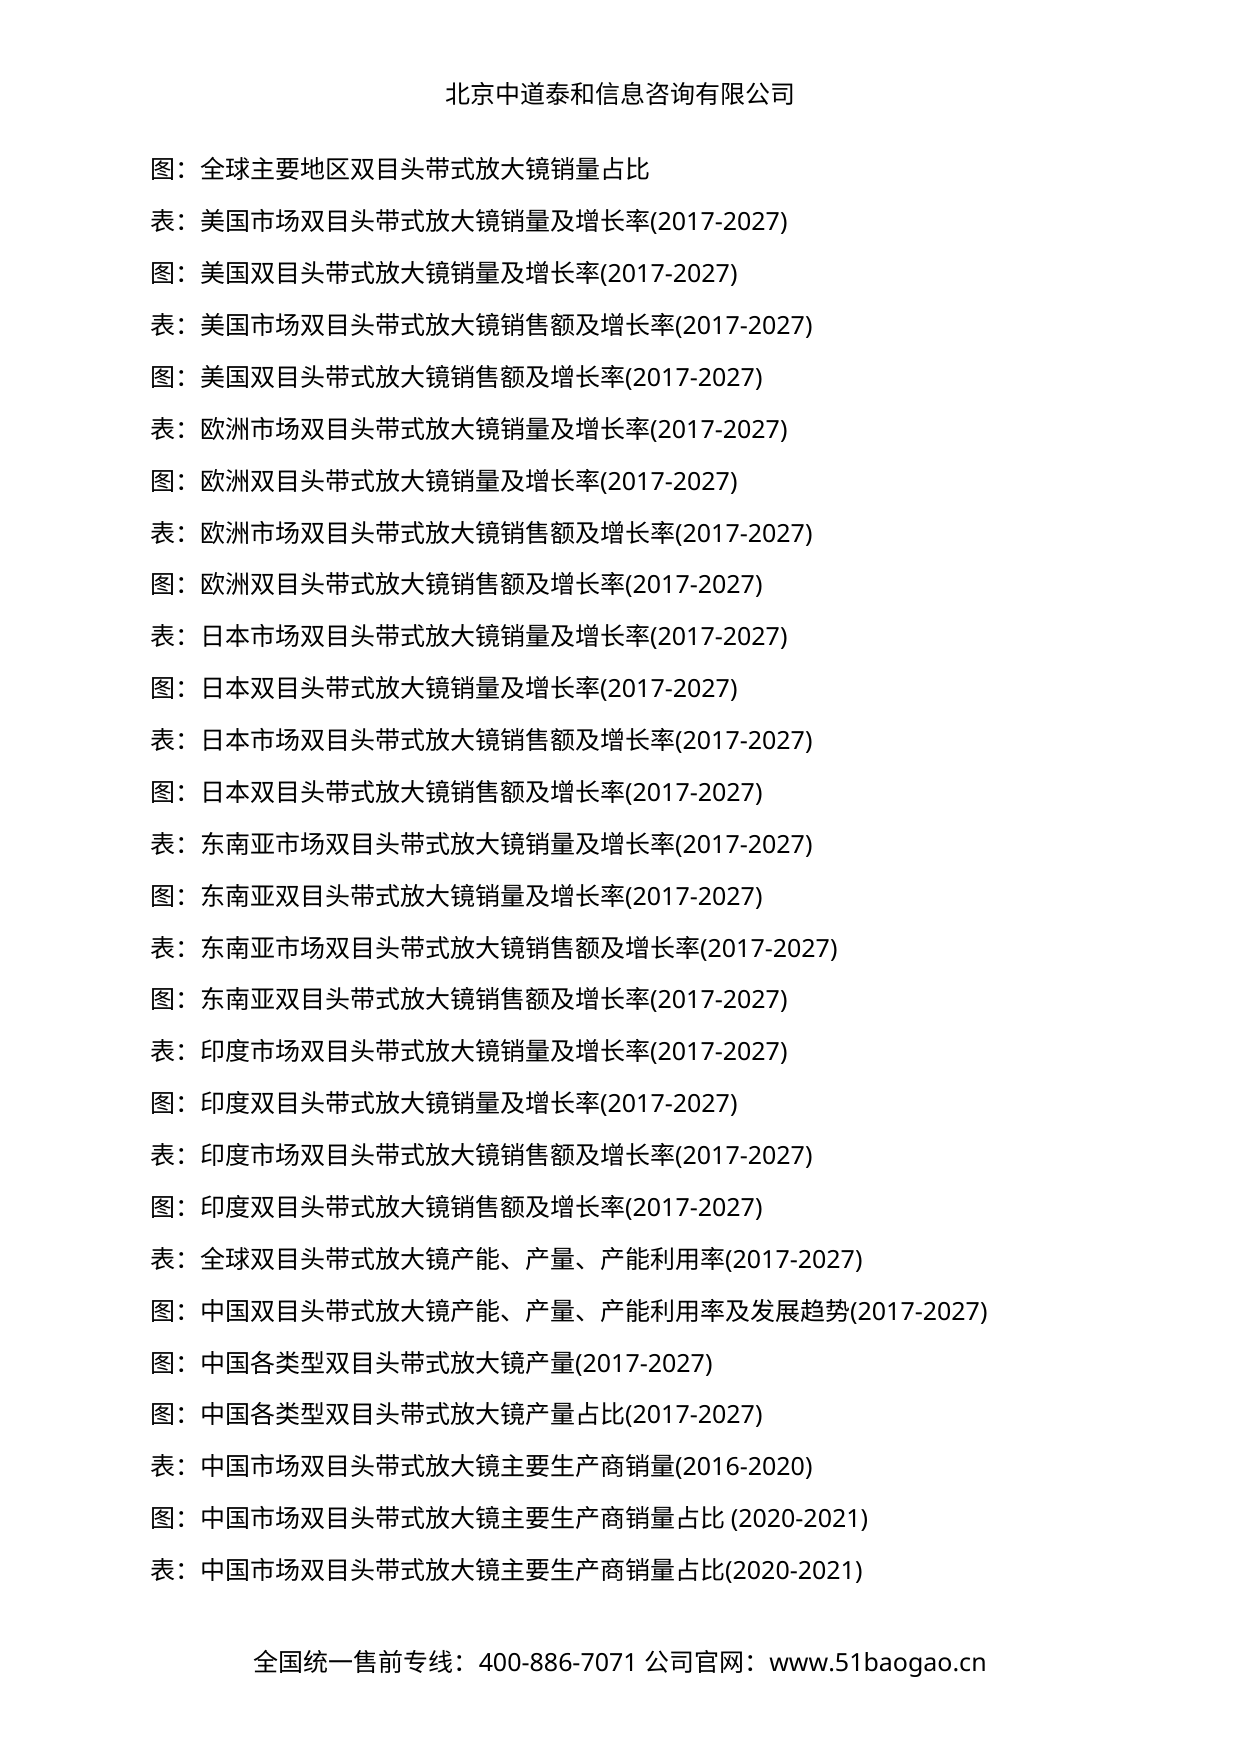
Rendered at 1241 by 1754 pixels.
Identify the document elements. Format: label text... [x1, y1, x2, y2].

text 表：全球双目头带式放大镜产能、产量、产能利用率(2017-2027) [150, 1239, 1090, 1276]
text 表：东南亚市场双目头带式放大镜销售额及增长率(2017-2027) [150, 928, 1090, 964]
text 表：美国市场双目头带式放大镜销量及增长率(2017-2027) [150, 202, 1090, 238]
text 表：中国市场双目头带式放大镜主要生产商销量(2016-2020) [150, 1447, 1090, 1483]
text 表：中国市场双目头带式放大镜主要生产商销量占比(2020-2021) [150, 1551, 1090, 1587]
text 表：印度市场双目头带式放大镜销量及增长率(2017-2027) [150, 1032, 1090, 1068]
text 图：中国市场双目头带式放大镜主要生产商销量占比 (2020-2021) [150, 1499, 1090, 1535]
text 表：日本市场双目头带式放大镜销售额及增长率(2017-2027) [150, 721, 1090, 757]
text 表：欧洲市场双目头带式放大镜销售额及增长率(2017-2027) [150, 513, 1090, 549]
text 图：印度双目头带式放大镜销售额及增长率(2017-2027) [150, 1187, 1090, 1224]
text 表：日本市场双目头带式放大镜销量及增长率(2017-2027) [150, 617, 1090, 653]
text 图：中国各类型双目头带式放大镜产量占比(2017-2027) [150, 1395, 1090, 1431]
text 图：中国各类型双目头带式放大镜产量(2017-2027) [150, 1343, 1090, 1379]
text 图：欧洲双目头带式放大镜销量及增长率(2017-2027) [150, 461, 1090, 497]
text 图：日本双目头带式放大镜销量及增长率(2017-2027) [150, 669, 1090, 705]
text 表：欧洲市场双目头带式放大镜销量及增长率(2017-2027) [150, 409, 1090, 446]
text 图：东南亚双目头带式放大镜销售额及增长率(2017-2027) [150, 980, 1090, 1016]
text 图：全球主要地区双目头带式放大镜销量占比 [150, 150, 1090, 186]
text 表：东南亚市场双目头带式放大镜销量及增长率(2017-2027) [150, 824, 1090, 861]
text 图：中国双目头带式放大镜产能、产量、产能利用率及发展趋势(2017-2027) [150, 1291, 1090, 1327]
text 图：日本双目头带式放大镜销售额及增长率(2017-2027) [150, 772, 1090, 809]
text 表：印度市场双目头带式放大镜销售额及增长率(2017-2027) [150, 1136, 1090, 1172]
text 图：欧洲双目头带式放大镜销售额及增长率(2017-2027) [150, 565, 1090, 601]
text 表：美国市场双目头带式放大镜销售额及增长率(2017-2027) [150, 306, 1090, 342]
text 图：美国双目头带式放大镜销量及增长率(2017-2027) [150, 254, 1090, 290]
text 图：美国双目头带式放大镜销售额及增长率(2017-2027) [150, 357, 1090, 394]
text 图：印度双目头带式放大镜销量及增长率(2017-2027) [150, 1084, 1090, 1120]
text 图：东南亚双目头带式放大镜销量及增长率(2017-2027) [150, 876, 1090, 912]
